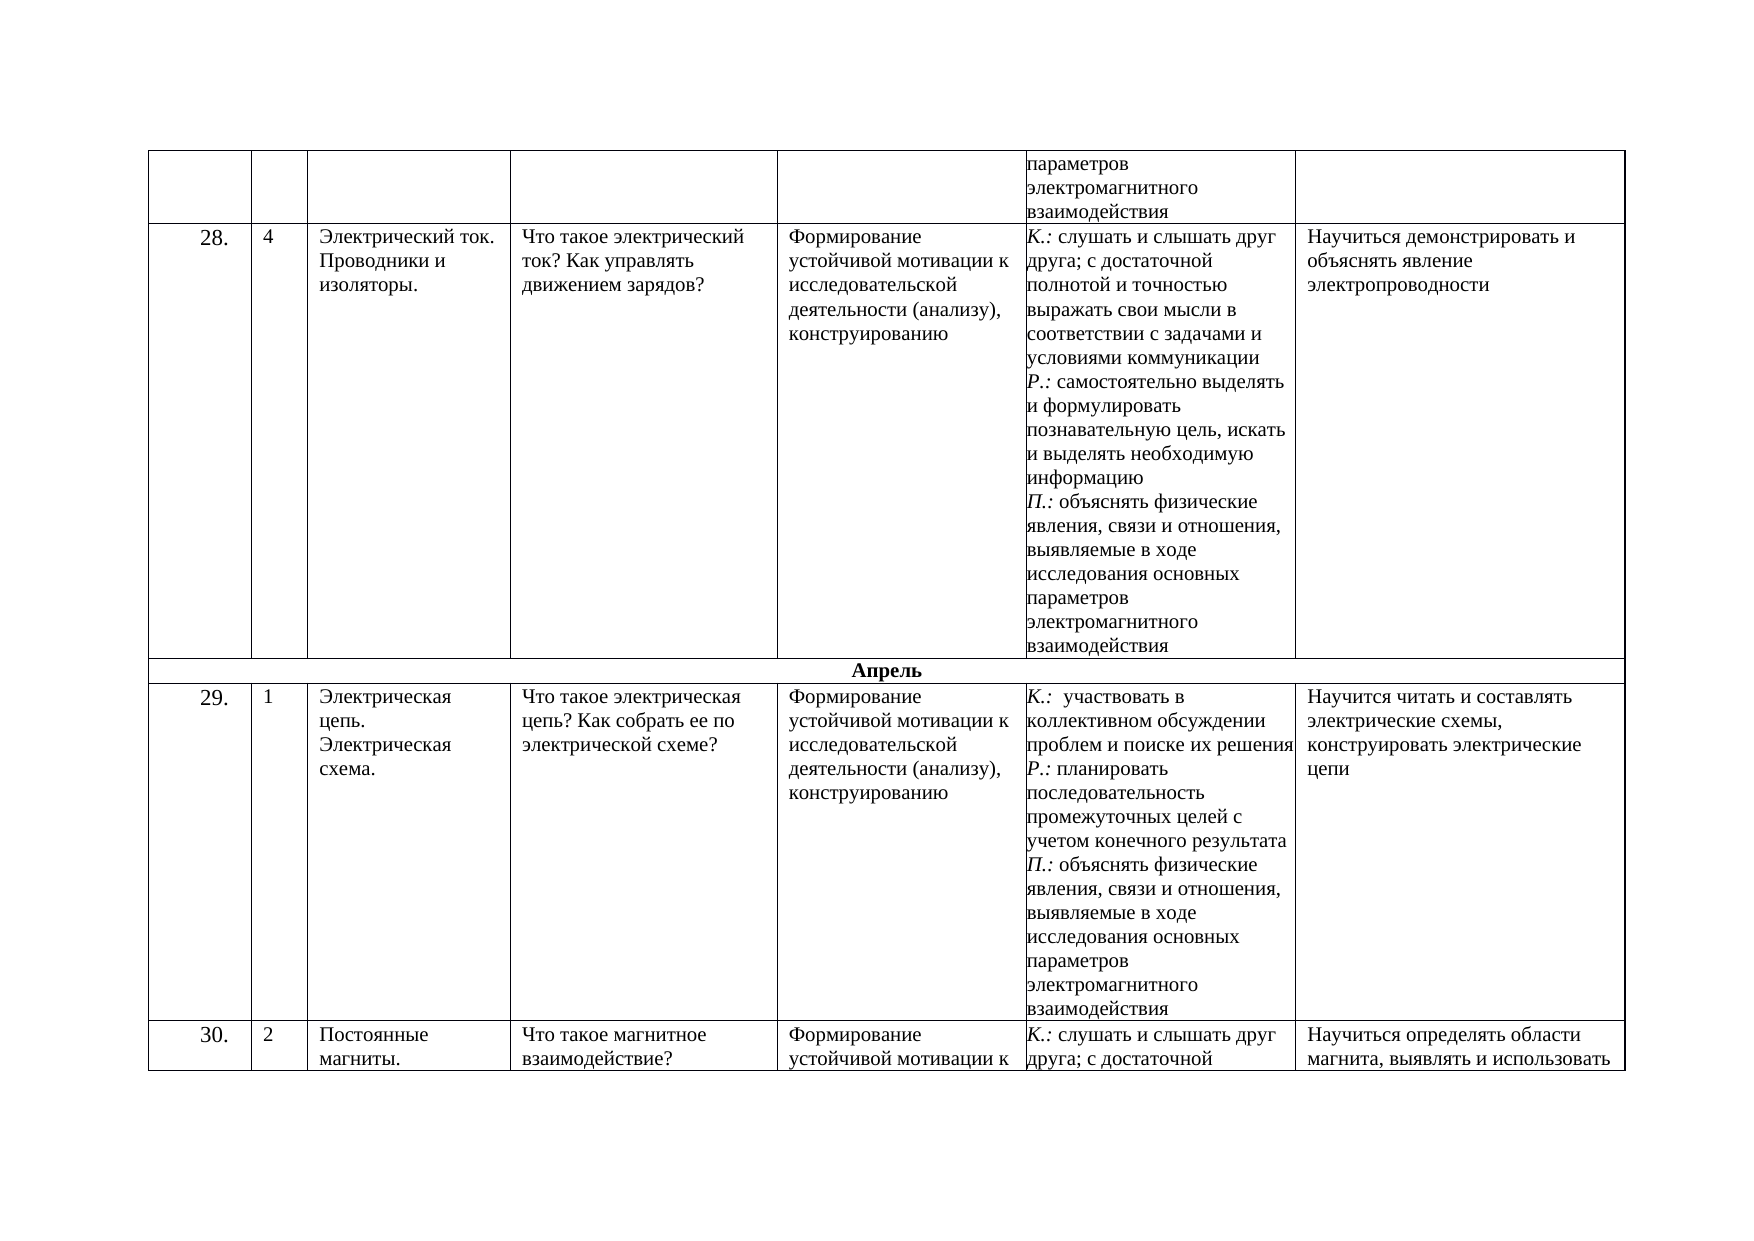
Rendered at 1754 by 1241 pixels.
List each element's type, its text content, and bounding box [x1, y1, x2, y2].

table_cell 1 [252, 684, 307, 1020]
table_cell Научится читать и составлять электрические схемы, конструировать электрические цепи [1296, 684, 1624, 1020]
table_cell Электрический ток. Проводники и изоляторы. [308, 224, 510, 657]
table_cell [1296, 1021, 1624, 1069]
table_cell Что такое электрический ток? Как управлять движением зарядов? [511, 224, 777, 657]
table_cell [308, 151, 510, 223]
table_cell 3 [252, 151, 307, 223]
table_cell [149, 151, 251, 223]
table_cell 4 [252, 224, 307, 657]
table_cell Формирование устойчивой мотивации к исследовательской деятельности (анализу), конструированию [778, 224, 1026, 657]
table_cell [511, 1021, 777, 1069]
table_cell Постоянные магниты. [308, 1021, 510, 1069]
table_cell К.: участвовать в коллективном обсуждении проблем и поиске их решения Р.: планировать последовательность промежуточных целей с учетом конечного результата П.: объяснять физические явления, связи и отношения, выявляемые в ходе исследования основных параметров электромагнитного взаимодействия [1027, 684, 1295, 1020]
table_cell [149, 224, 251, 657]
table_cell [778, 1021, 1026, 1069]
table_cell Электрическая цепь. Электрическая схема. [308, 684, 510, 1020]
table_cell Что такое электрическая цепь? Как собрать ее по электрической схеме? [511, 684, 777, 1020]
table_cell Формирование устойчивой мотивации к исследовательской деятельности (анализу), конструированию [778, 684, 1026, 1020]
table_cell [149, 1021, 251, 1069]
table_cell [149, 684, 251, 1020]
table_cell Научиться демонстрировать и объяснять явление электропроводности [1296, 224, 1624, 657]
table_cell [1027, 1021, 1295, 1069]
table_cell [1296, 151, 1624, 223]
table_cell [778, 151, 1026, 223]
table_cell 2 [252, 1021, 307, 1069]
table_cell Апрель [149, 659, 1624, 682]
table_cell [511, 151, 777, 223]
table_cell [1027, 151, 1295, 223]
